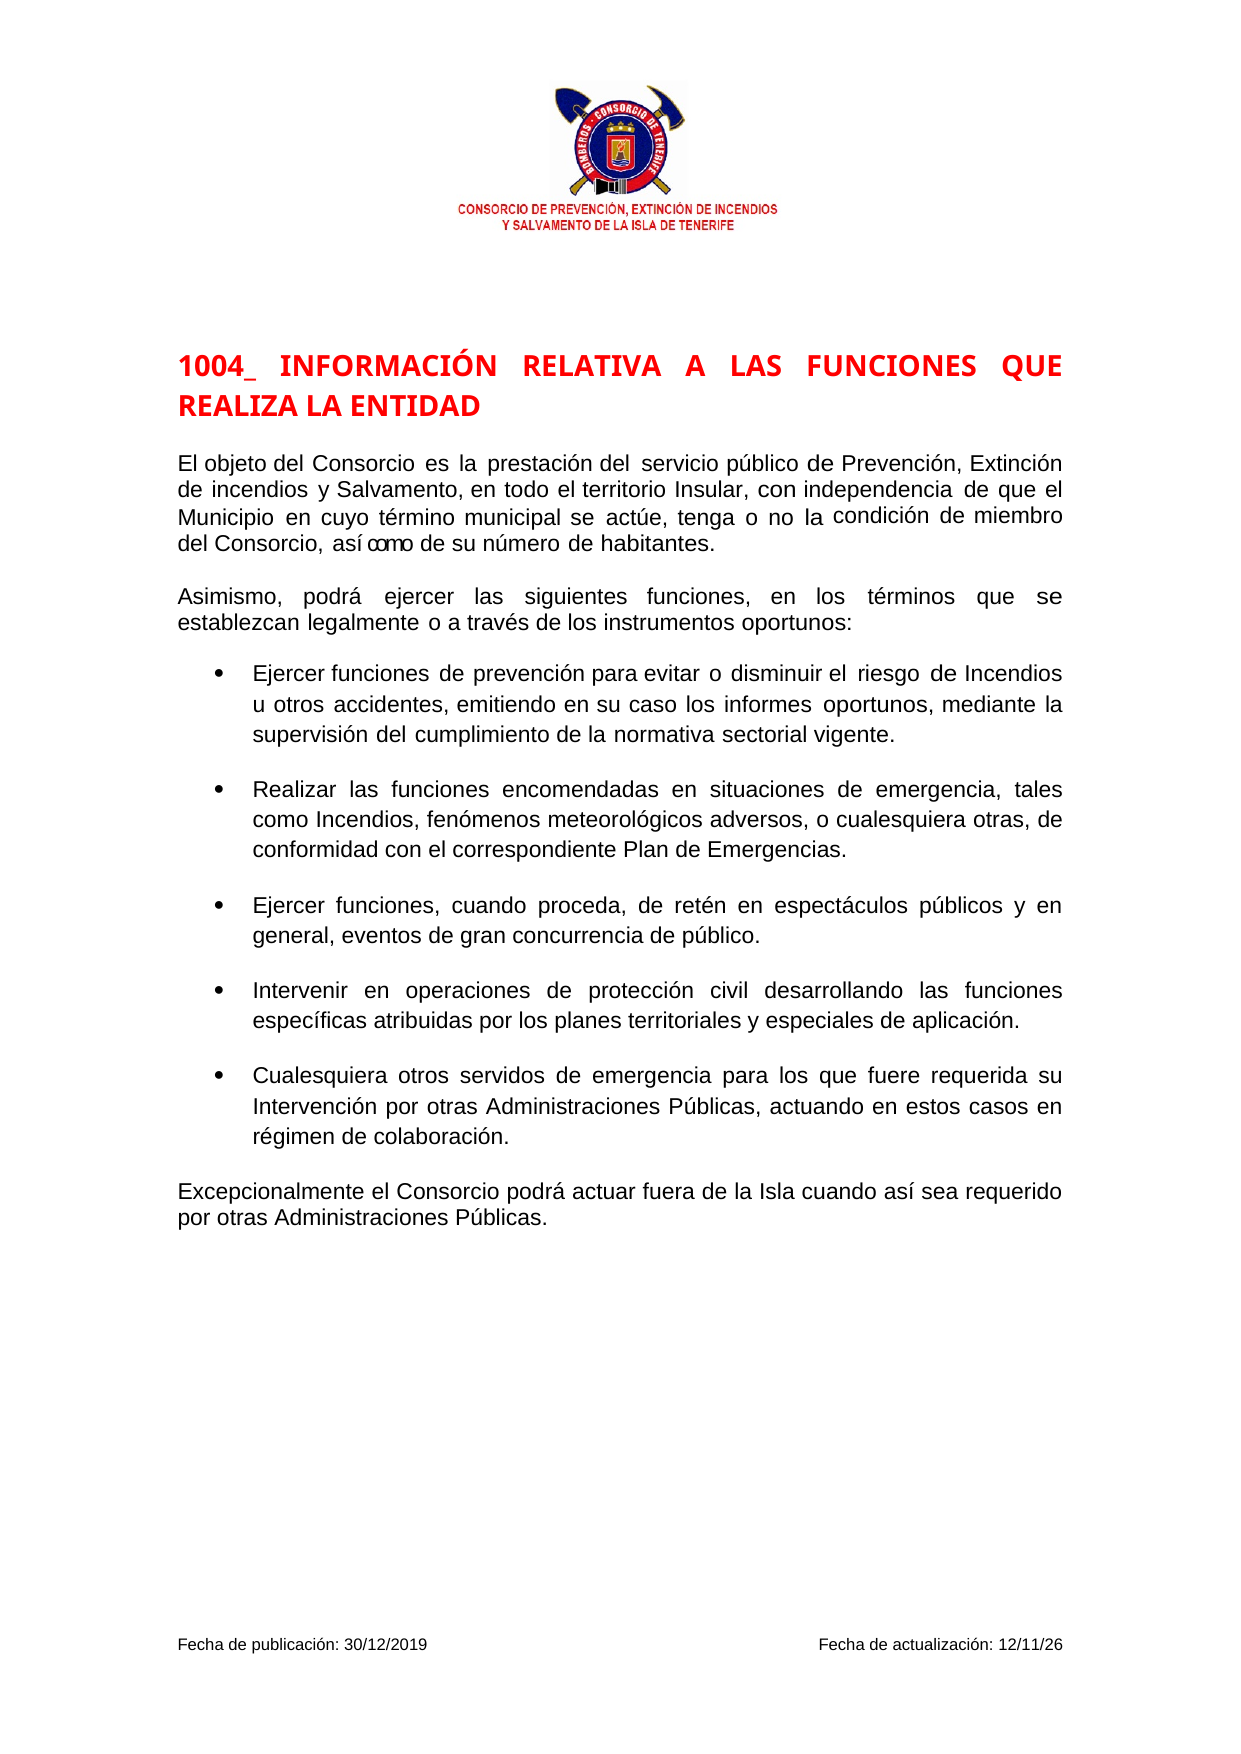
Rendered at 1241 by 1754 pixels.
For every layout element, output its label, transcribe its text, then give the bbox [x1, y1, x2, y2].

text El objeto del Consorcio es la prestación del servicio público de Prevención, Extinción de incendios y Salvamento, en todo el territorio Insular, con independencia de que el Municipio en cuyo término municipal se actúe, tenga o no la condición de miembro del Consorcio, así como de su número de habitantes. [177, 450, 1063, 558]
list Intervenir en operaciones de protección civil desarrollando las funciones específicas atribuidas por los planes territoriales y especiales de aplicación. [215, 977, 1063, 1033]
list Realizar las funciones encomendadas en situaciones de emergencia, tales como Incendios, fenómenos meteorológicos adversos, o cualesquiera otras, de conformidad con el correspondiente Plan de Emergencias. [215, 776, 1063, 863]
text Asimismo, podrá ejercer las siguientes funciones, en los términos que se establezcan legalmente o a través de los instrumentos oportunos: [177, 583, 1063, 635]
picture [432, 73, 809, 244]
text Excepcionalmente el Consorcio podrá actuar fuera de la Isla cuando así sea requerido por otras Administraciones Públicas. [177, 1178, 1063, 1231]
list Ejercer funciones de prevención para evitar o disminuir el riesgo de Incendios u otros accidentes, emitiendo en su caso los informes oportunos, mediante la supervisión del cumplimiento de la normativa sectorial vigente. [215, 660, 1063, 747]
list Ejercer funciones, cuando proceda, de retén en espectáculos públicos y en general, eventos de gran concurrencia de público. [215, 892, 1063, 948]
list Cualesquiera otros servidos de emergencia para los que fuere requerida su Intervención por otras Administraciones Públicas, actuando en estos casos en régimen de colaboración. [215, 1062, 1063, 1149]
subtitle 1004_ INFORMACIÓN RELATIVA A LAS FUNCIONES QUE REALIZA LA ENTIDAD [177, 345, 1063, 425]
